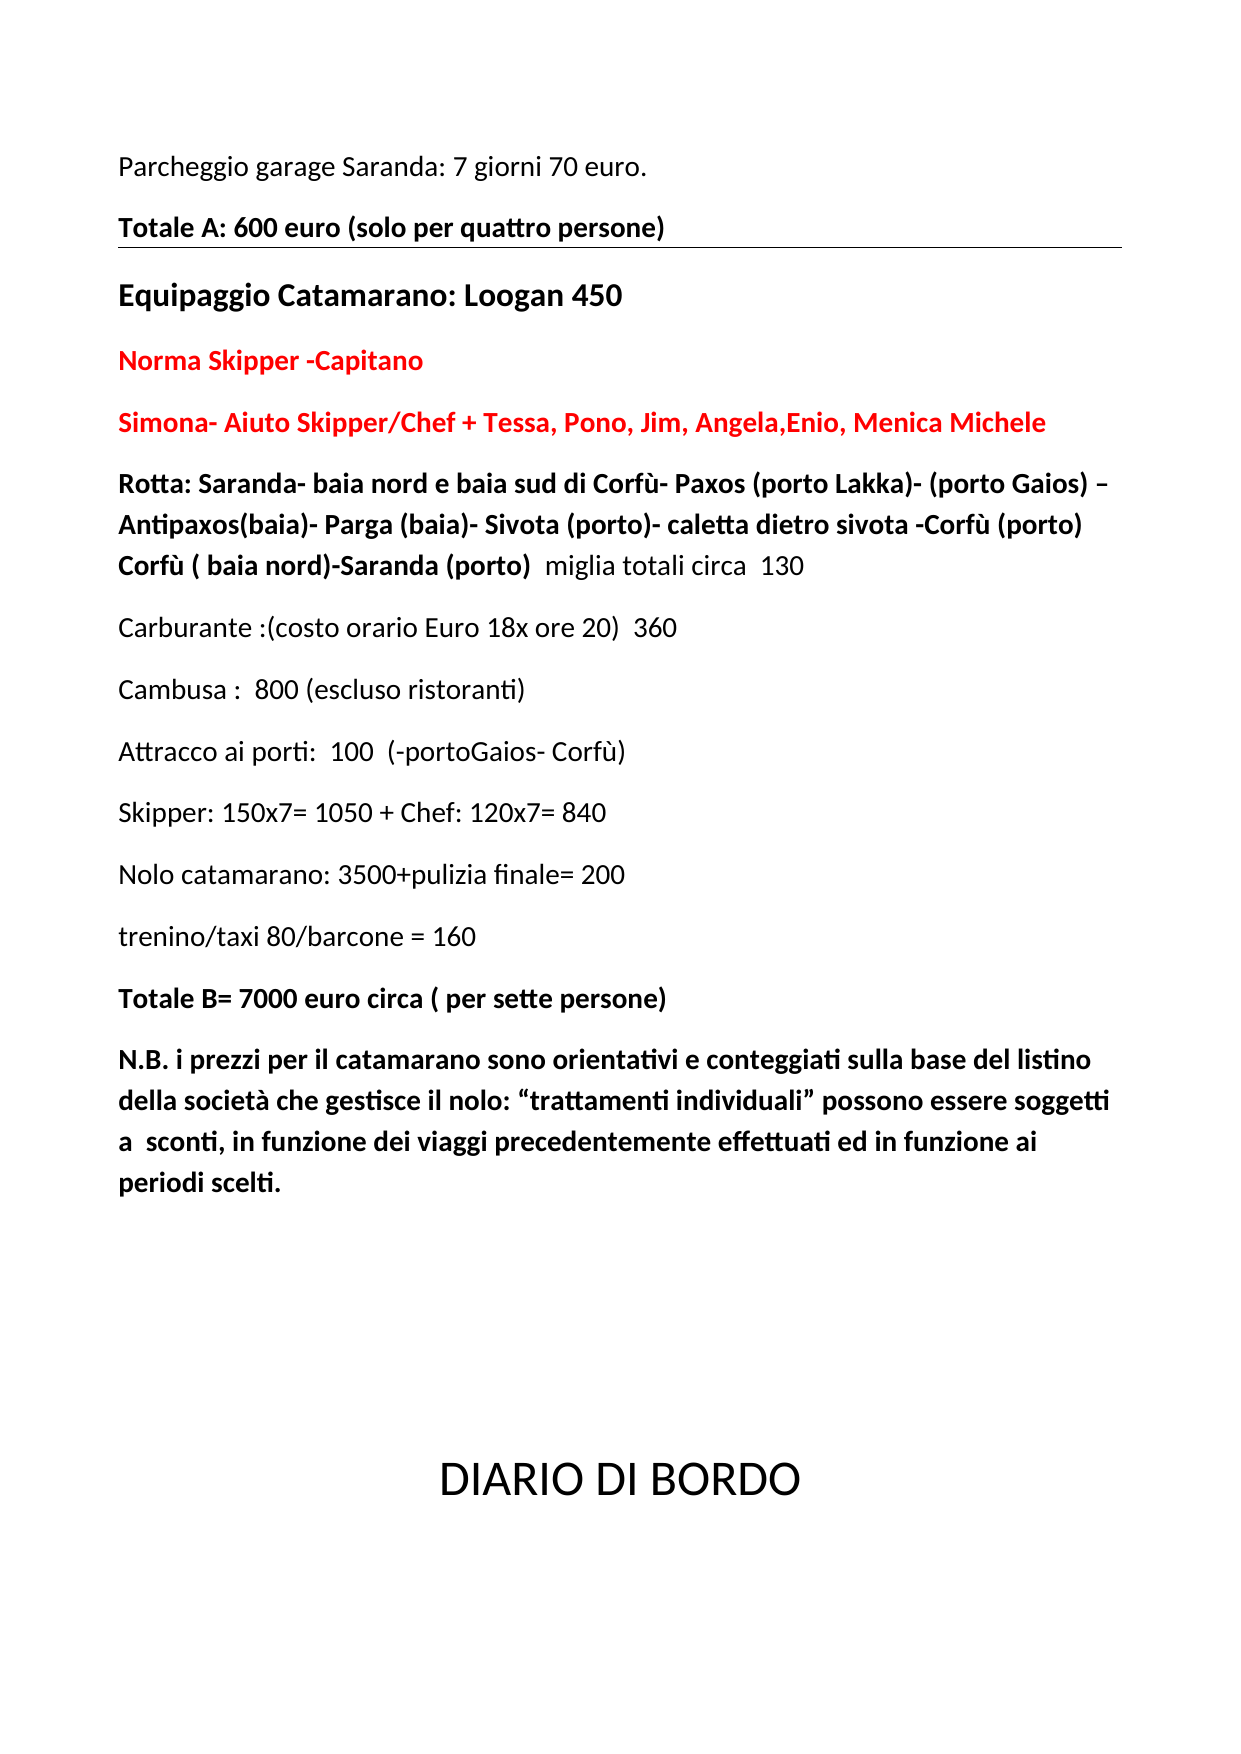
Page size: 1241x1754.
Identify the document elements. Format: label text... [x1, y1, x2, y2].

text Parcheggio garage Saranda: 7 giorni 70 euro. [118, 148, 1122, 183]
text Nolo catamarano: 3500+pulizia finale= 200 [118, 856, 1122, 892]
text Rotta: Saranda- baia nord e baia sud di Corfù- Paxos (porto Lakka)- (porto Gaios) –Antipaxos(baia)- Parga (baia)- Sivota (porto)- caletta dietro sivota -Corfù (porto) Corfù ( baia nord)-Saranda (porto) miglia totali circa 130 [118, 465, 1122, 583]
text Cambusa : 800 (escluso ristoranti) [118, 671, 1122, 706]
text Attracco ai porti: 100 (-portoGaios- Corfù) [118, 733, 1122, 768]
text Totale B= 7000 euro circa ( per sette persone) [118, 980, 1122, 1015]
text Carburante :(costo orario Euro 18x ore 20) 360 [118, 609, 1122, 645]
text DIARIO DI BORDO [118, 1447, 1122, 1508]
text trenino/taxi 80/barcone = 160 [118, 918, 1122, 953]
text Norma Skipper -Capitano [118, 342, 1122, 377]
text Simona- Aiuto Skipper/Chef + Tessa, Pono, Jim, Angela,Enio, Menica Michele [118, 404, 1122, 439]
text N.B. i prezzi per il catamarano sono orientativi e conteggiati sulla base del listino della società che gestisce il nolo: “trattamenti individuali” possono essere soggetti a sconti, in funzione dei viaggi precedentemente effettuati ed in funzione ai periodi scelti. [118, 1041, 1122, 1200]
text Equipaggio Catamarano: Loogan 450 [118, 274, 1122, 315]
text Skipper: 150x7= 1050 + Chef: 120x7= 840 [118, 794, 1122, 830]
text Totale A: 600 euro (solo per quattro persone) [118, 209, 1122, 247]
